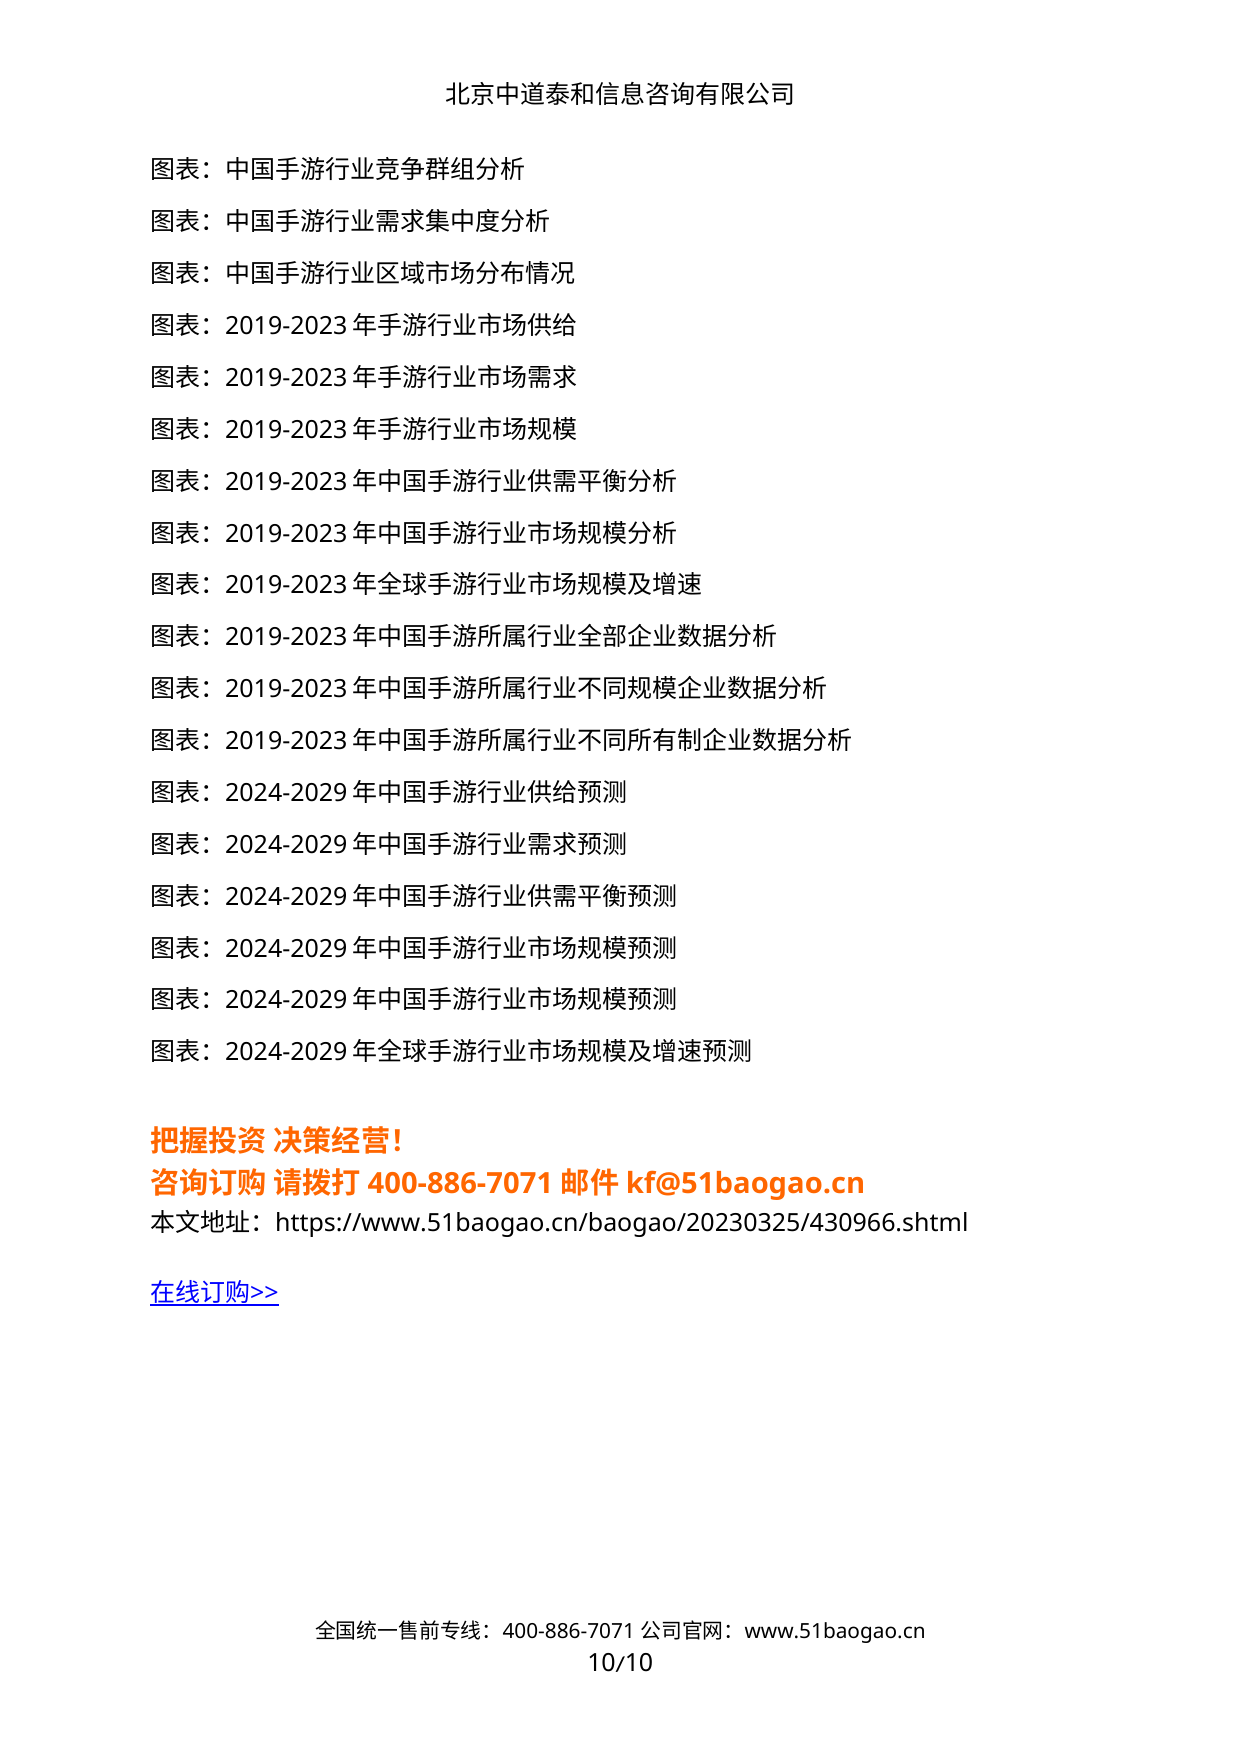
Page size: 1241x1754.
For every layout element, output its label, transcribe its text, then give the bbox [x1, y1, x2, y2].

text 图表：2024-2029年全球手游行业市场规模及增速预测 [150, 1032, 1090, 1068]
text 图表：2019-2023年中国手游行业市场规模分析 [150, 513, 1090, 549]
text 图表：2019-2023年中国手游行业供需平衡分析 [150, 461, 1090, 497]
text 图表：2019-2023年中国手游所属行业不同所有制企业数据分析 [150, 721, 1090, 757]
text 图表：2024-2029年中国手游行业供需平衡预测 [150, 876, 1090, 912]
text 在线订购>> [150, 1239, 1090, 1309]
text 图表：2024-2029年中国手游行业需求预测 [150, 824, 1090, 861]
text 图表：中国手游行业区域市场分布情况 [150, 254, 1090, 290]
text 图表：2024-2029年中国手游行业供给预测 [150, 772, 1090, 809]
text 图表：中国手游行业需求集中度分析 [150, 202, 1090, 238]
text 图表：2019-2023年手游行业市场供给 [150, 306, 1090, 342]
text 图表：中国手游行业竞争群组分析 [150, 150, 1090, 186]
text 图表：2019-2023年中国手游所属行业全部企业数据分析 [150, 617, 1090, 653]
text 图表：2019-2023年中国手游所属行业不同规模企业数据分析 [150, 669, 1090, 705]
text 把握投资 决策经营！咨询订购 请拨打 400-886-7071 邮件 kf@51baogao.cn本文地址：https://www.51baogao.cn/baogao/20230325/430966.shtml [150, 1084, 1090, 1239]
text 图表：2024-2029年中国手游行业市场规模预测 [150, 928, 1090, 964]
text 图表：2019-2023年手游行业市场规模 [150, 409, 1090, 446]
text 图表：2024-2029年中国手游行业市场规模预测 [150, 980, 1090, 1016]
text 图表：2019-2023年全球手游行业市场规模及增速 [150, 565, 1090, 601]
text 图表：2019-2023年手游行业市场需求 [150, 357, 1090, 394]
